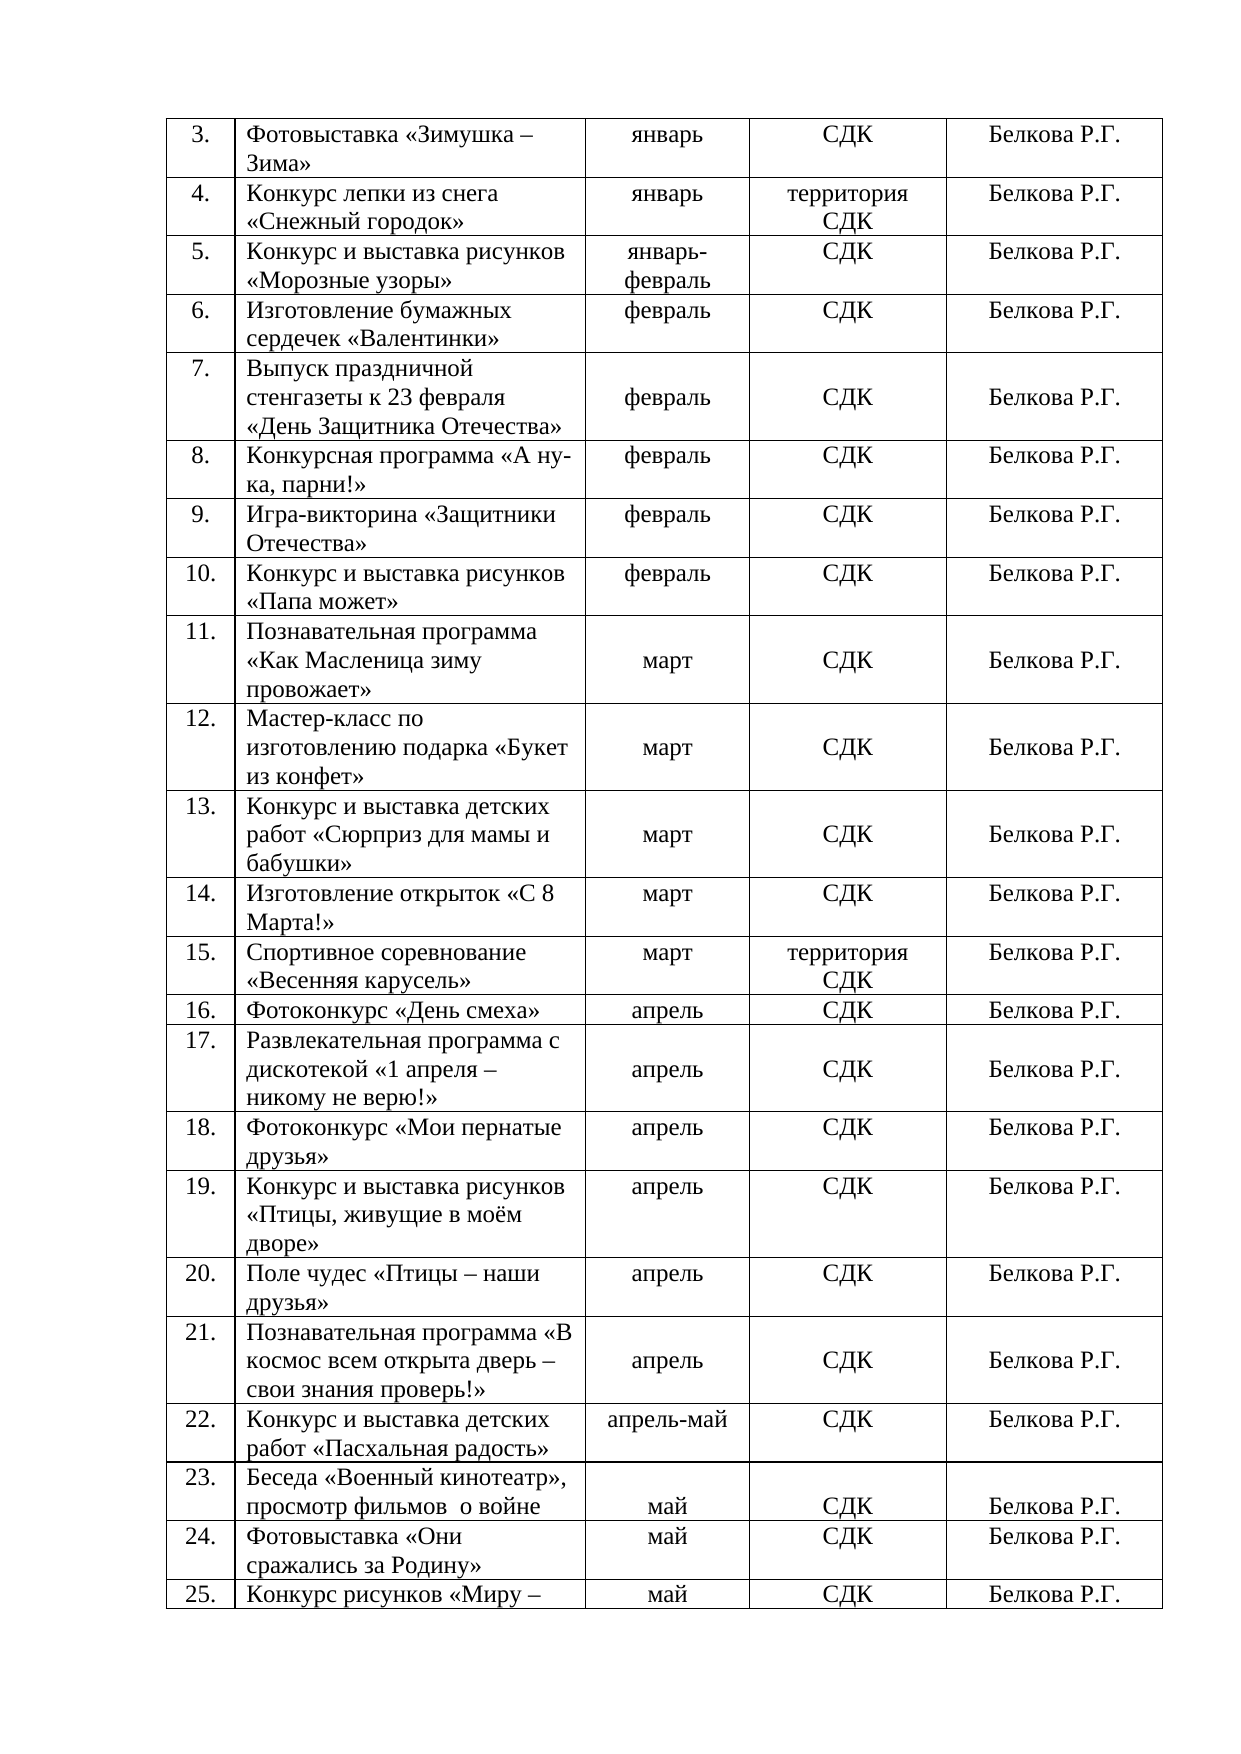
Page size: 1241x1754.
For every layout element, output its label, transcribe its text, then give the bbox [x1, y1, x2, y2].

table_cell май [586, 1463, 749, 1520]
table_cell Конкурсная программа «А ну-ка, парни!» [236, 441, 585, 498]
table_cell Фотовыставка «Они сражались за Родину» [236, 1521, 585, 1578]
table_cell Белкова Р.Г. [947, 119, 1162, 177]
table_cell Познавательная программа «Как Масленица зиму провожает» [236, 616, 585, 702]
table_cell март [586, 878, 749, 936]
table_cell 5. [167, 236, 234, 294]
table_cell СДК [750, 1404, 946, 1461]
table_cell апрель [586, 1317, 749, 1403]
table_cell Белкова Р.Г. [947, 441, 1162, 498]
table_cell Белкова Р.Г. [947, 236, 1162, 294]
table_cell Белкова Р.Г. [947, 878, 1162, 936]
table_cell СДК [750, 1171, 946, 1257]
table_cell Конкурс и выставка детских работ «Пасхальная радость» [236, 1404, 585, 1461]
table_cell СДК [750, 558, 946, 615]
table_cell Белкова Р.Г. [947, 1521, 1162, 1578]
table_cell январь [586, 119, 749, 177]
table_cell Белкова Р.Г. [947, 704, 1162, 790]
table_cell СДК [750, 1317, 946, 1403]
table_cell Конкурс и выставка детских работ «Сюрприз для мамы и бабушки» [236, 791, 585, 877]
table_cell Мастер-класс по изготовлению подарка «Букет из конфет» [236, 704, 585, 790]
table_cell март [586, 704, 749, 790]
table_cell Белкова Р.Г. [947, 937, 1162, 994]
table_cell Белкова Р.Г. [947, 1317, 1162, 1403]
table_cell 18. [167, 1112, 234, 1170]
table_cell Белкова Р.Г. [947, 178, 1162, 235]
table_cell Фотоконкурс «Мои пернатые друзья» [236, 1112, 585, 1170]
table_cell СДК [750, 441, 946, 498]
table_cell СДК [750, 616, 946, 702]
table_cell Белкова Р.Г. [947, 353, 1162, 439]
table_cell 6. [167, 295, 234, 352]
table_cell 24. [167, 1521, 234, 1578]
table_cell апрель [586, 1171, 749, 1257]
table_cell 4. [167, 178, 234, 235]
table_cell СДК [750, 295, 946, 352]
table_cell 11. [167, 616, 234, 702]
table_cell март [586, 791, 749, 877]
table_cell Белкова Р.Г. [947, 1112, 1162, 1170]
table_cell январь [586, 178, 749, 235]
table_cell Конкурс и выставка рисунков «Птицы, живущие в моём дворе» [236, 1171, 585, 1257]
table_cell СДК [750, 791, 946, 877]
table_cell апрель [586, 1025, 749, 1111]
table_cell СДК [750, 704, 946, 790]
table_cell Белкова Р.Г. [947, 995, 1162, 1024]
table_cell Белкова Р.Г. [947, 1580, 1162, 1608]
table_cell Конкурс и выставка рисунков «Папа может» [236, 558, 585, 615]
table_cell СДК [750, 499, 946, 557]
table_cell Белкова Р.Г. [947, 499, 1162, 557]
table_cell Фотовыставка «Зимушка – Зима» [236, 119, 585, 177]
table_cell Белкова Р.Г. [947, 1171, 1162, 1257]
table_cell Конкурс и выставка рисунков «Морозные узоры» [236, 236, 585, 294]
table_cell территория СДК [750, 937, 946, 994]
table_cell 21. [167, 1317, 234, 1403]
table_cell Белкова Р.Г. [947, 1025, 1162, 1111]
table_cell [236, 1580, 585, 1608]
table_cell 16. [167, 995, 234, 1024]
table_cell март [586, 937, 749, 994]
table_cell Познавательная программа «В космос всем открыта дверь – свои знания проверь!» [236, 1317, 585, 1403]
table_cell 17. [167, 1025, 234, 1111]
table_cell Развлекательная программа с дискотекой «1 апреля – никому не верю!» [236, 1025, 585, 1111]
table_cell 25. [167, 1580, 234, 1608]
table_cell апрель-май [586, 1404, 749, 1461]
table_cell СДК [750, 878, 946, 936]
table_cell 10. [167, 558, 234, 615]
table_cell 12. [167, 704, 234, 790]
table_cell Белкова Р.Г. [947, 616, 1162, 702]
table_cell СДК [750, 1258, 946, 1316]
table_cell февраль [586, 441, 749, 498]
table_cell 7. [167, 353, 234, 439]
table_cell Белкова Р.Г. [947, 1404, 1162, 1461]
table_cell СДК [750, 1580, 946, 1608]
table_cell Спортивное соревнование «Весенняя карусель» [236, 937, 585, 994]
table_cell февраль [586, 295, 749, 352]
table_cell 3. [167, 119, 234, 177]
table_cell 9. [167, 499, 234, 557]
table_cell 15. [167, 937, 234, 994]
table_cell март [586, 616, 749, 702]
table_cell СДК [750, 1112, 946, 1170]
table_cell 23. [167, 1463, 234, 1520]
table_cell СДК [750, 995, 946, 1024]
table_cell Белкова Р.Г. [947, 558, 1162, 615]
table_cell 13. [167, 791, 234, 877]
table_cell Белкова Р.Г. [947, 1463, 1162, 1520]
table_cell май [586, 1580, 749, 1608]
table_cell Белкова Р.Г. [947, 295, 1162, 352]
table_cell апрель [586, 1258, 749, 1316]
table_cell Фотоконкурс «День смеха» [236, 995, 585, 1024]
table_cell СДК [750, 1521, 946, 1578]
table_cell Конкурс лепки из снега «Снежный городок» [236, 178, 585, 235]
table_cell 20. [167, 1258, 234, 1316]
table_cell Белкова Р.Г. [947, 791, 1162, 877]
table_cell территория СДК [750, 178, 946, 235]
table_cell Изготовление открыток «С 8 Марта!» [236, 878, 585, 936]
table_cell февраль [586, 558, 749, 615]
table_cell Белкова Р.Г. [947, 1258, 1162, 1316]
table_cell Беседа «Военный кинотеатр», просмотр фильмов о войне [236, 1463, 585, 1520]
table_cell СДК [750, 119, 946, 177]
table_cell Поле чудес «Птицы – наши друзья» [236, 1258, 585, 1316]
table_cell СДК [750, 353, 946, 439]
table_cell май [586, 1521, 749, 1578]
table_cell 14. [167, 878, 234, 936]
table_cell Изготовление бумажных сердечек «Валентинки» [236, 295, 585, 352]
table_cell 19. [167, 1171, 234, 1257]
table_cell Игра-викторина «Защитники Отечества» [236, 499, 585, 557]
table_cell 22. [167, 1404, 234, 1461]
table_cell февраль [586, 353, 749, 439]
table_cell февраль [586, 499, 749, 557]
table_cell Выпуск праздничной стенгазеты к 23 февраля «День Защитника Отечества» [236, 353, 585, 439]
table_cell апрель [586, 1112, 749, 1170]
table_cell январь-февраль [586, 236, 749, 294]
table_cell СДК [750, 1463, 946, 1520]
table_cell апрель [586, 995, 749, 1024]
table_cell СДК [750, 236, 946, 294]
table_cell 8. [167, 441, 234, 498]
table_cell СДК [750, 1025, 946, 1111]
